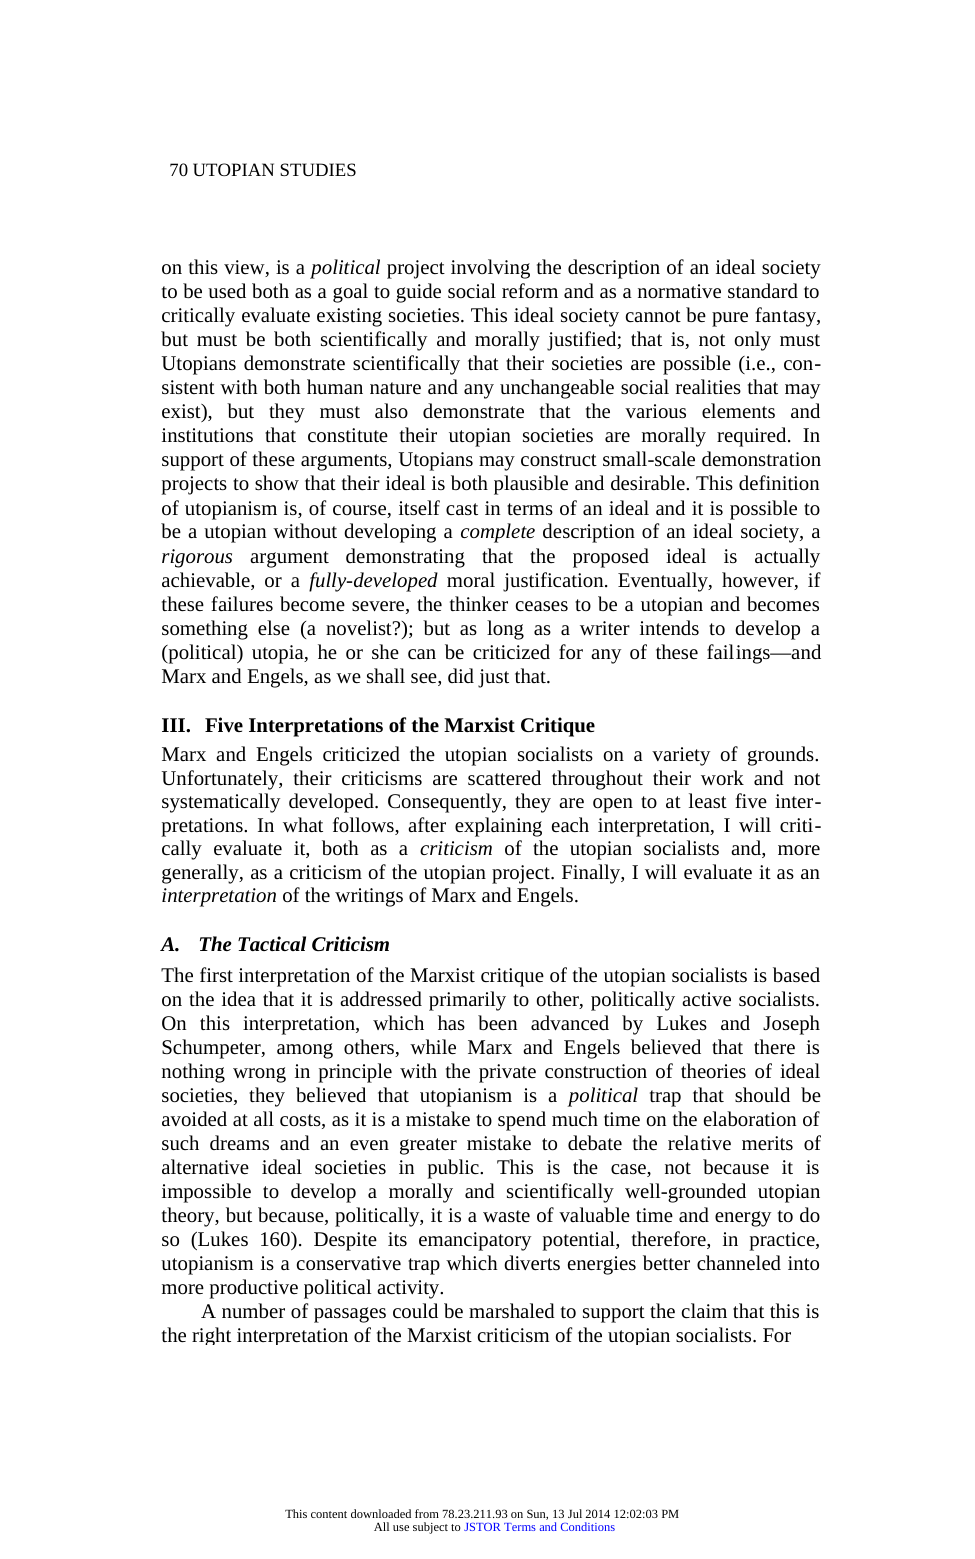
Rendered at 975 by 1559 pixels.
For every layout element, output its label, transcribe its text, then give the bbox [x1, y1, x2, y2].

text The first interpretation of the Marxist critique of the utopian socialists is based on the idea that it is addressed primarily to other, politically active socialists. On this interpretation, which has been advanced by Lukes and Joseph Schumpeter, among others, while Marx and Engels believed that there is nothing wrong in principle with the private construction of theories of ideal societies, they believed that utopianism is a political trap that should be avoided at all costs, as it is a mistake to spend much time on the elaboration of such dreams and an even greater mistake to debate the relative merits of alternative ideal societies in public. This is the case, not because it is impossible to develop a morally and scientifically well-grounded utopian theory, but because, politically, it is a waste of valuable time and energy to do so (Lukes 160). Despite its emancipatory potential, therefore, in practice, utopianism is a conservative trap which diverts energies better channeled into more productive political activity. [161, 962, 821, 1299]
text on this view, is a political project involving the description of an ideal society to be used both as a goal to guide social reform and as a normative standard to critically evaluate existing societies. This ideal society cannot be pure fantasy, but must be both scientifically and morally justified; that is, not only must Utopians demonstrate scientifically that their societies are possible (i.e., consistent with both human nature and any unchangeable social realities that may exist), but they must also demonstrate that the various elements and institutions that constitute their utopian societies are morally required. In support of these arguments, Utopians may construct small-scale demonstration projects to show that their ideal is both plausible and desirable. This definition of utopianism is, of course, itself cast in terms of an ideal and it is possible to be a utopian without developing a complete description of an ideal society, a rigorous argument demonstrating that the proposed ideal is actually achievable, or a fully-developed moral justification. Eventually, however, if these failures become severe, the thinker ceases to be a utopian and becomes something else (a novelist?); but as long as a writer intends to develop a (political) utopia, he or she can be criticized for any of these failings—and Marx and Engels, as we shall see, did just that. [161, 255, 821, 688]
text All use subject to JSTOR Terms and Conditions [285, 1521, 704, 1534]
text 70 UTOPIAN STUDIES [169, 159, 357, 181]
text This content downloaded from 78.23.211.93 on Sun, 13 Jul 2014 12:02:03 PM [285, 1508, 704, 1521]
text Marx and Engels criticized the utopian socialists on a variety of grounds. Unfortunately, their criticisms are scattered throughout their work and not systematically developed. Consequently, they are open to at least five interpretations. In what follows, after explaining each interpretation, I will critically evaluate it, both as a criticism of the utopian socialists and, more generally, as a criticism of the utopian project. Finally, I will evaluate it as an interpretation of the writings of Marx and Engels. [161, 743, 821, 907]
text A number of passages could be marshaled to support the claim that this is the right interpretation of the Marxist criticism of the utopian socialists. For [161, 1299, 821, 1344]
subtitle The Tactical Criticism [161, 932, 821, 956]
list Five Interpretations of the Marxist Critique [161, 713, 821, 737]
